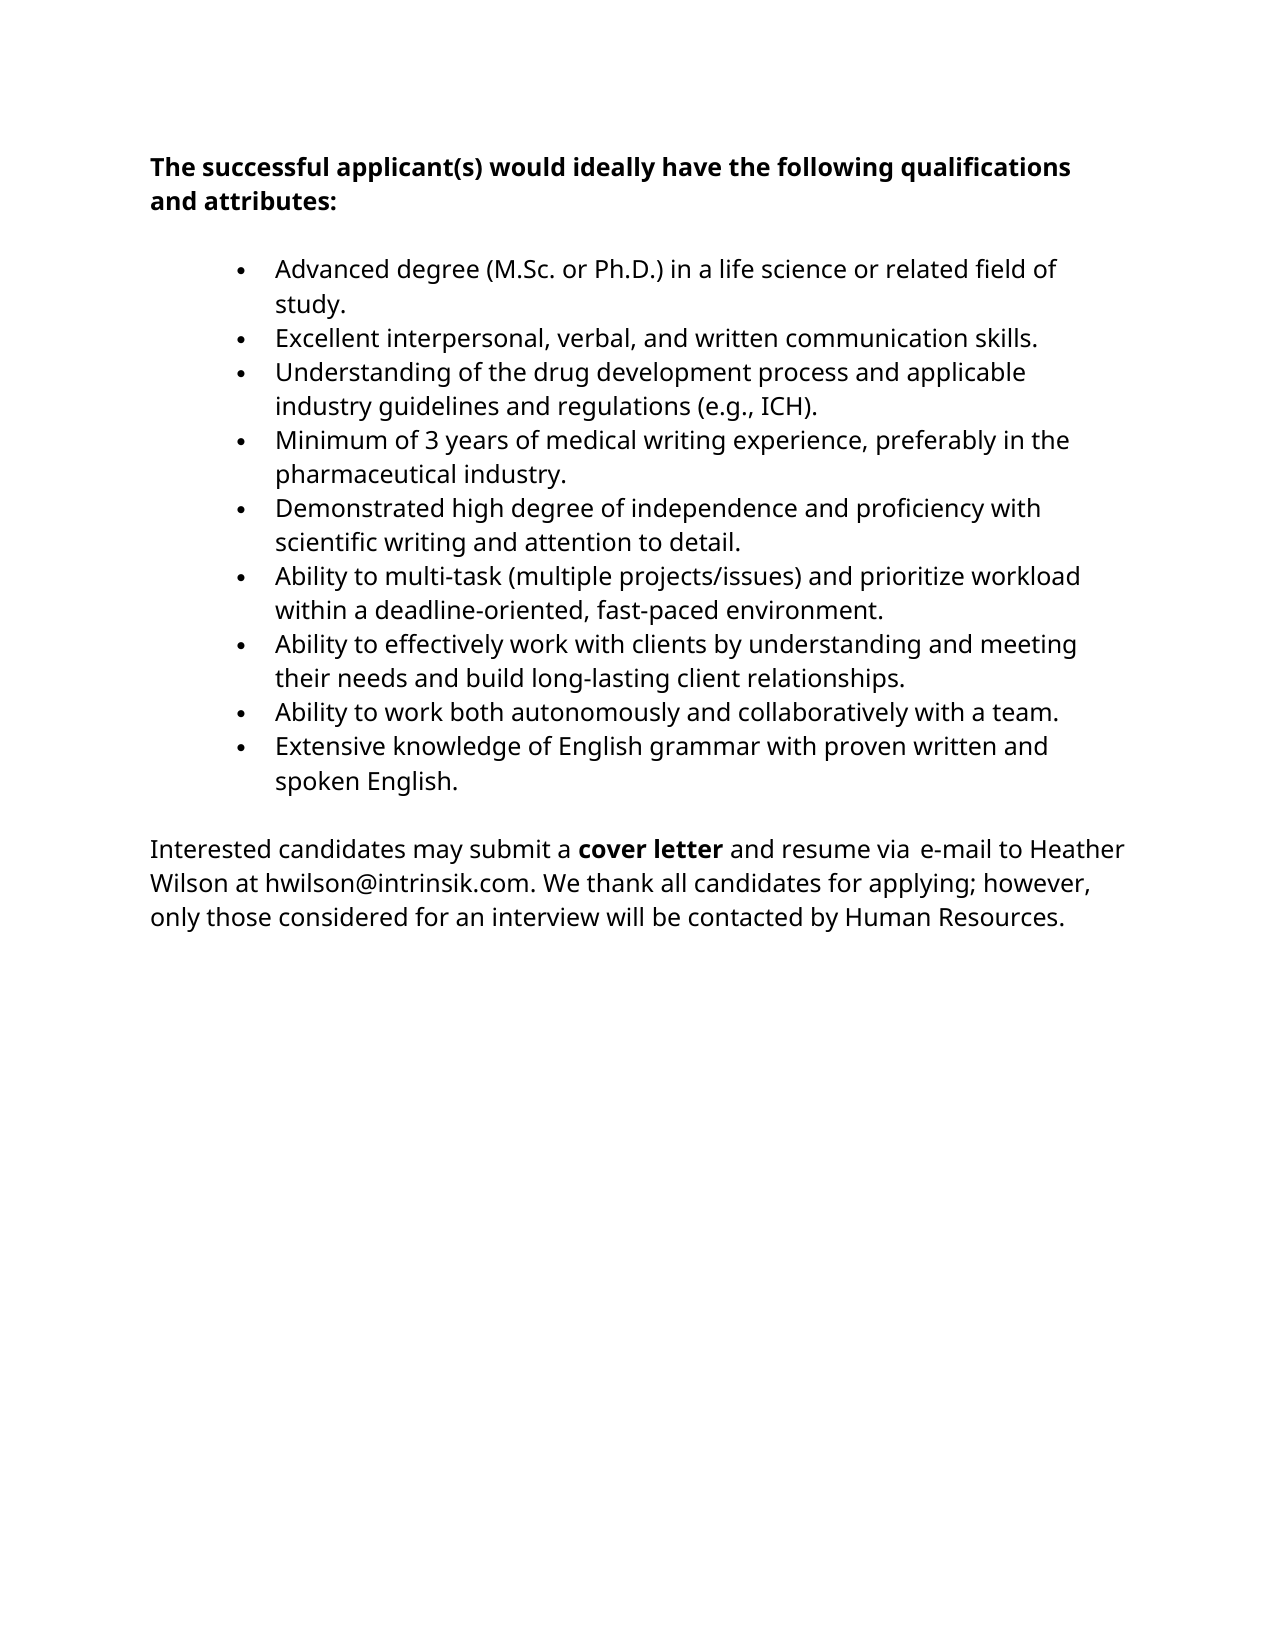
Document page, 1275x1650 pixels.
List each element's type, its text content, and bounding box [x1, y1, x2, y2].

list Advanced degree (M.Sc. or Ph.D.) in a life science or related field of study. [237, 252, 1125, 320]
list Ability to multi-task (multiple projects/issues) and prioritize workload within a deadline-oriented, fast-paced environment. [237, 559, 1125, 627]
list Minimum of 3 years of medical writing experience, preferably in the pharmaceutical industry. [237, 422, 1125, 491]
text Interested candidates may submit a cover letter and resume via e-mail to Heather Wilson at hwilson@intrinsik.com. We thank all candidates for applying; however, only those considered for an interview will be contacted by Human Resources. [150, 831, 1125, 933]
text The successful applicant(s) would ideally have the following qualifications and attributes: [150, 150, 1125, 218]
list Demonstrated high degree of independence and proficiency with scientific writing and attention to detail. [237, 491, 1125, 559]
list Understanding of the drug development process and applicable industry guidelines and regulations (e.g., ICH). [237, 354, 1125, 422]
list Ability to work both autonomously and collaboratively with a team. [237, 695, 1125, 729]
list Extensive knowledge of English grammar with proven written and spoken English. [237, 729, 1125, 797]
list Excellent interpersonal, verbal, and written communication skills. [237, 320, 1125, 354]
list Ability to effectively work with clients by understanding and meeting their needs and build long-lasting client relationships. [237, 627, 1125, 695]
